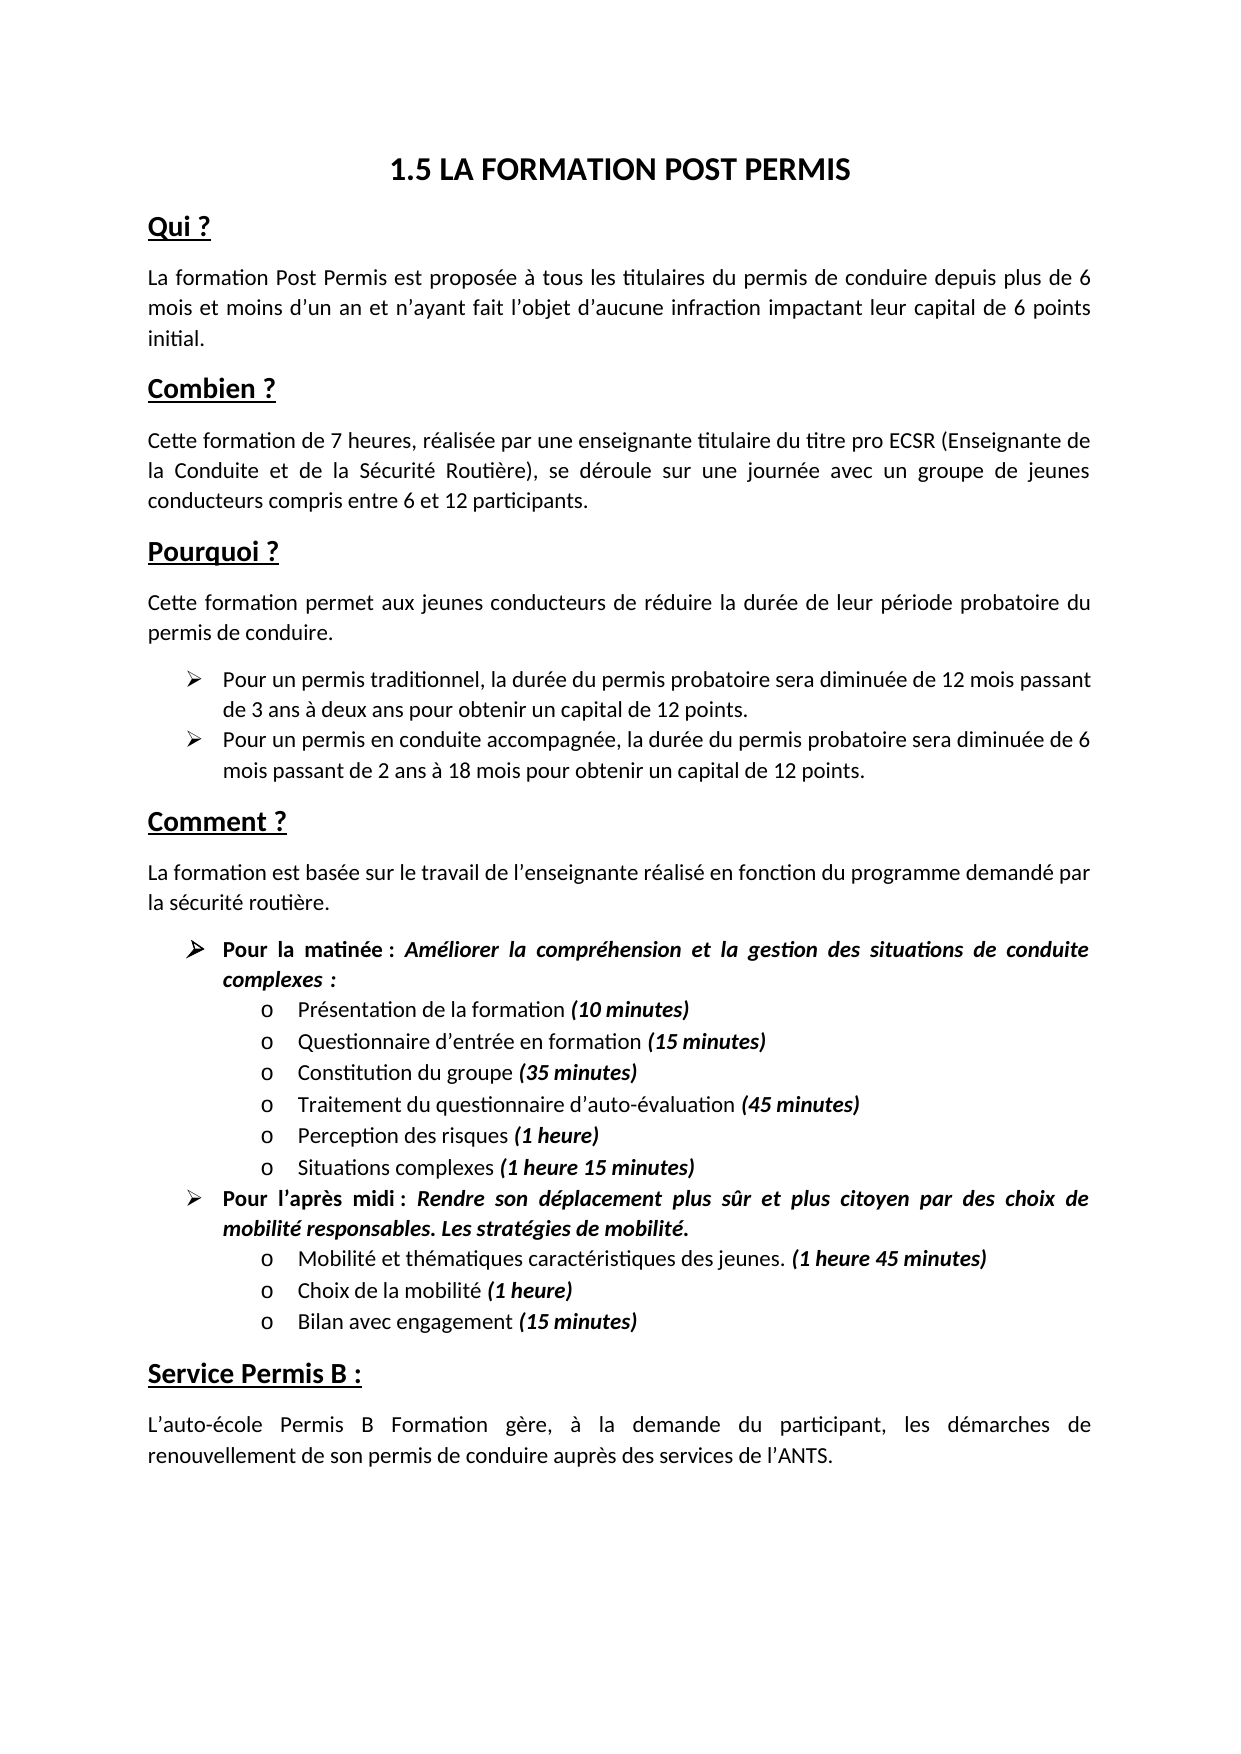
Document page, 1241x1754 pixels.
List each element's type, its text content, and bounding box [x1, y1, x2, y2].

list Pour la matinée : Améliorer la compréhension et la gestion des situations de conduite complexes : [185, 935, 1093, 993]
text Cette formation permet aux jeunes conducteurs de réduire la durée de leur période probatoire du permis de conduire. [148, 588, 1093, 646]
text L’auto-école Permis B Formation gère, à la demande du participant, les démarches de renouvellement de son permis de conduire auprès des services de l’ANTS. [148, 1411, 1093, 1469]
list Pour l’après midi : Rendre son déplacement plus sûr et plus citoyen par des choix de mobilité responsables. Les stratégies de mobilité. [185, 1184, 1093, 1242]
list Pour un permis traditionnel, la durée du permis probatoire sera diminuée de 12 mois passant de 3 ans à deux ans pour obtenir un capital de 12 points. [185, 665, 1093, 723]
list Présentation de la formation (10 minutes) [260, 995, 1093, 1024]
list Bilan avec engagement (15 minutes) [260, 1307, 1093, 1337]
list Questionnaire d’entrée en formation (15 minutes) [260, 1027, 1093, 1056]
list Perception des risques (1 heure) [260, 1121, 1093, 1150]
list Situations complexes (1 heure 15 minutes) [260, 1153, 1093, 1182]
list Pour un permis en conduite accompagnée, la durée du permis probatoire sera diminuée de 6 mois passant de 2 ans à 18 mois pour obtenir un capital de 12 points. [185, 726, 1093, 784]
text Comment ? [148, 803, 1093, 838]
list Traitement du questionnaire d’auto-évaluation (45 minutes) [260, 1090, 1093, 1119]
text Cette formation de 7 heures, réalisée par une enseignante titulaire du titre pro ECSR (Enseignante de la Conduite et de la Sécurité Routière), se déroule sur une journée avec un groupe de jeunes conducteurs compris entre 6 et 12 participants. [148, 426, 1093, 514]
list Choix de la mobilité (1 heure) [260, 1276, 1093, 1305]
text Pourquoi ? [148, 533, 1093, 569]
text Combien ? [148, 371, 1093, 406]
list Mobilité et thématiques caractéristiques des jeunes. (1 heure 45 minutes) [260, 1244, 1093, 1274]
text 1.5 LA FORMATION POST PERMIS [148, 148, 1093, 188]
text La formation est basée sur le travail de l’enseignante réalisé en fonction du programme demandé par la sécurité routière. [148, 858, 1093, 916]
text Qui ? [148, 208, 1093, 244]
text Service Permis B : [148, 1356, 1093, 1391]
text La formation Post Permis est proposée à tous les titulaires du permis de conduire depuis plus de 6 mois et moins d’un an et n’ayant fait l’objet d’aucune infraction impactant leur capital de 6 points initial. [148, 263, 1093, 352]
list Constitution du groupe (35 minutes) [260, 1058, 1093, 1087]
